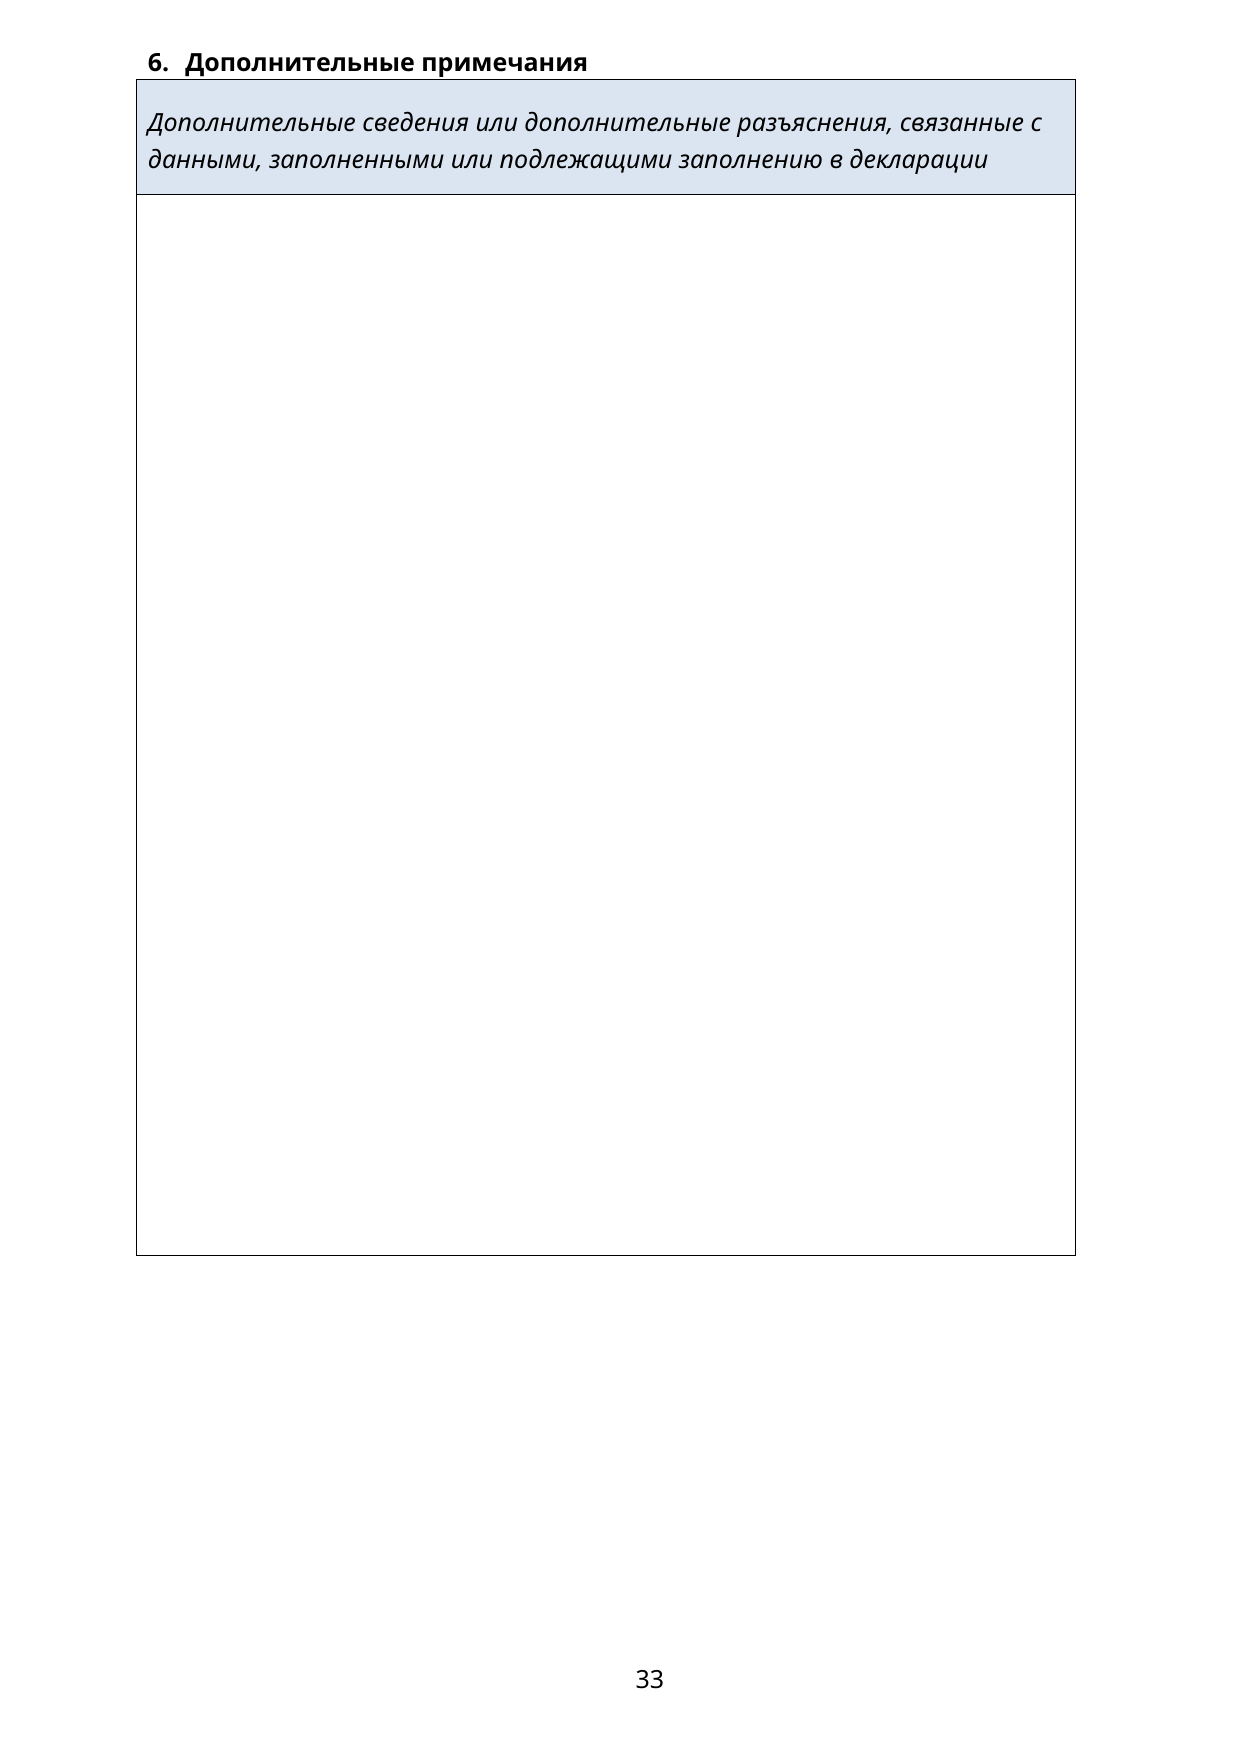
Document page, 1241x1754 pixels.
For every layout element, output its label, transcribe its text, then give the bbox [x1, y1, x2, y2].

table_header Дополнительные сведения или дополнительные разъяснения, связанные с данными, заполненными или подлежащими заполнению в декларации [137, 80, 1075, 194]
table_cell [137, 195, 1075, 1255]
list Дополнительные примечания [148, 44, 1152, 78]
